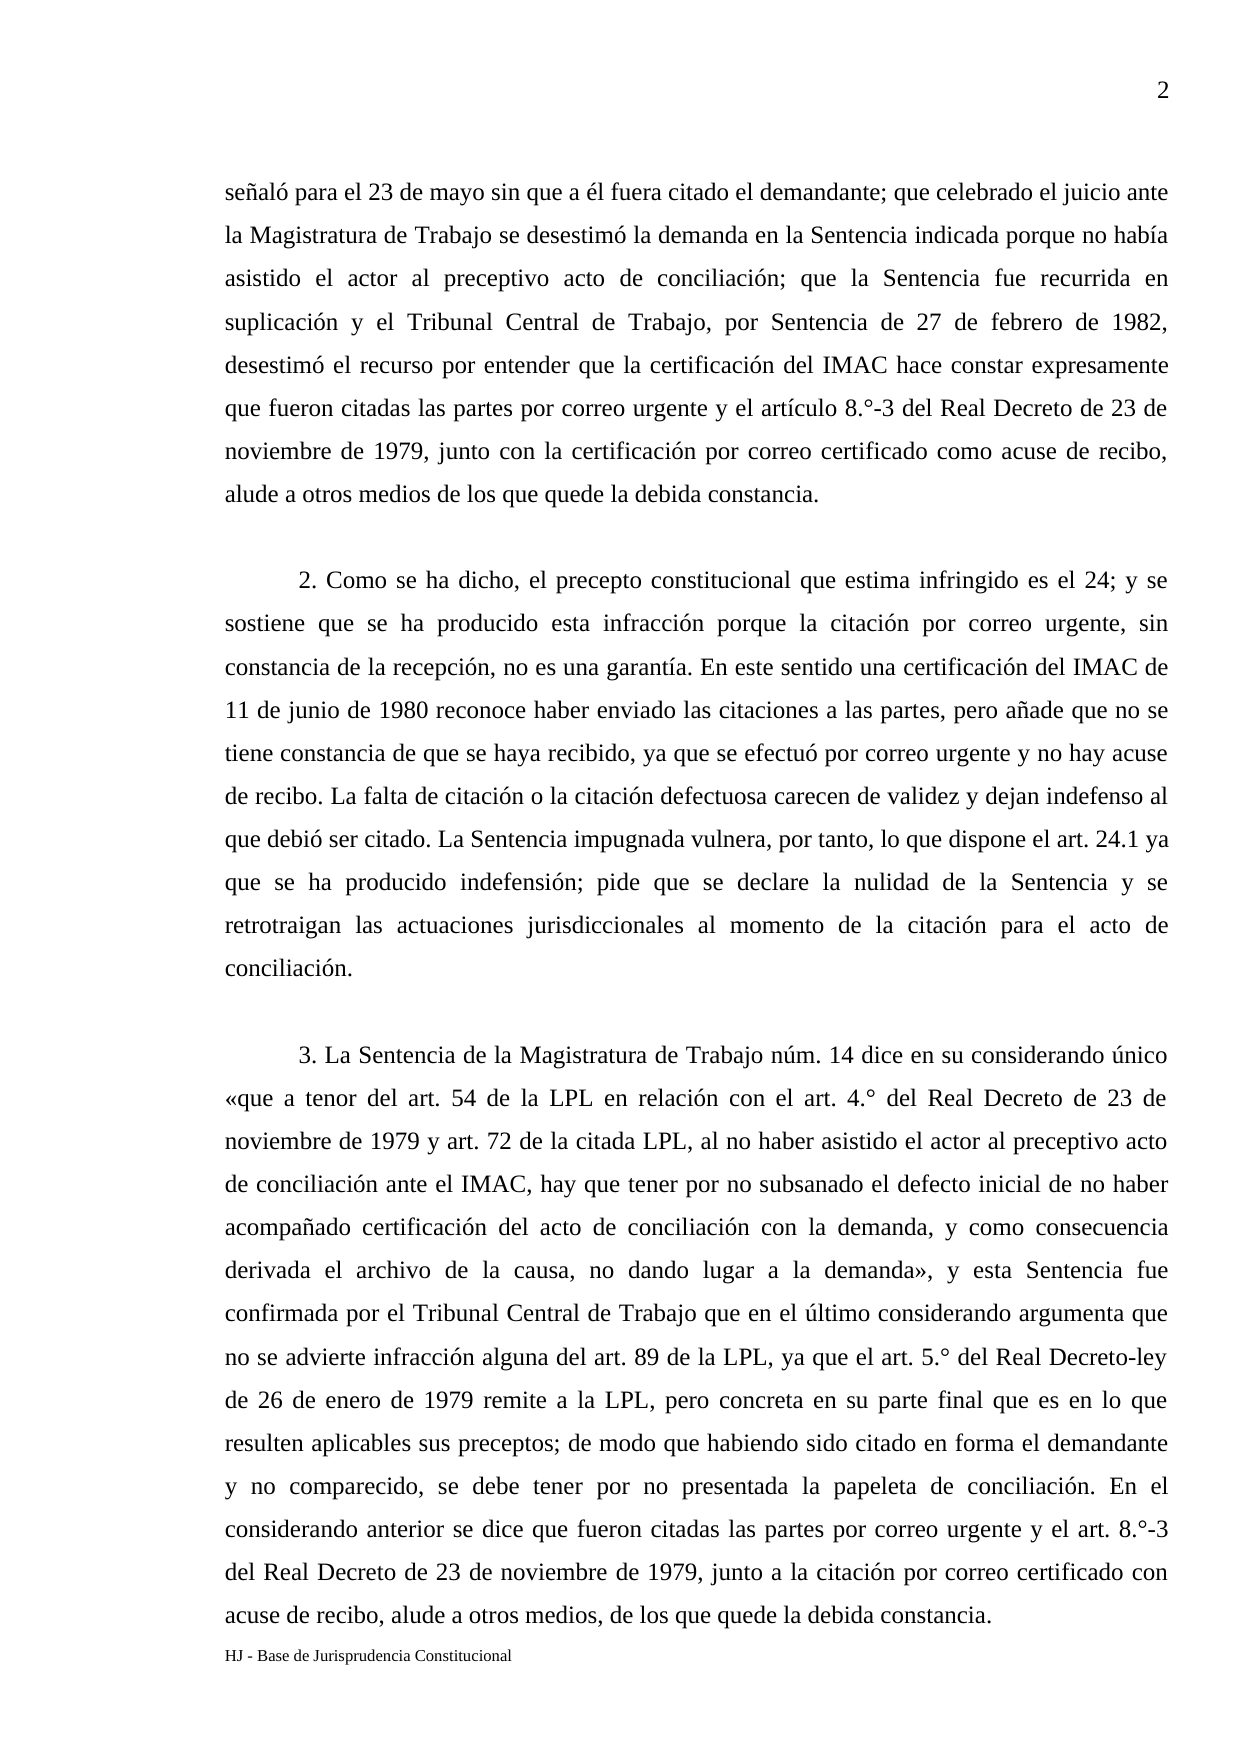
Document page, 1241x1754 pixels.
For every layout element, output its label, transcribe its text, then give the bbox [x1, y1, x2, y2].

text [224, 177, 1169, 508]
text 2. Como se ha dicho, el precepto constitucional que estima infringido es el 24; y se sostiene que se ha producido esta infracción porque la citación por correo urgente, sin constancia de la recepción, no es una garantía. En este sentido una certificación del IMAC de 11 de junio de 1980 reconoce haber enviado las citaciones a las partes, pero añade que no se tiene constancia de que se haya recibido, ya que se efectuó por correo urgente y no hay acuse de recibo. La falta de citación o la citación defectuosa carecen de validez y dejan indefenso al que debió ser citado. La Sentencia impugnada vulnera, por tanto, lo que dispone el art. 24.1 ya que se ha producido indefensión; pide que se declare la nulidad de la Sentencia y se retrotraigan las actuaciones jurisdiccionales al momento de la citación para el acto de conciliación. [224, 565, 1169, 982]
text 3. La Sentencia de la Magistratura de Trabajo núm. 14 dice en su considerando único «que a tenor del art. 54 de la LPL en relación con el art. 4.° del Real Decreto de 23 de noviembre de 1979 y art. 72 de la citada LPL, al no haber asistido el actor al preceptivo acto de conciliación ante el IMAC, hay que tener por no subsanado el defecto inicial de no haber acompañado certificación del acto de conciliación con la demanda, y como consecuencia derivada el archivo de la causa, no dando lugar a la demanda», y esta Sentencia fue confirmada por el Tribunal Central de Trabajo que en el último considerando argumenta que no se advierte infracción alguna del art. 89 de la LPL, ya que el art. 5.° del Real Decreto-ley de 26 de enero de 1979 remite a la LPL, pero concreta en su parte final que es en lo que resulten aplicables sus preceptos; de modo que habiendo sido citado en forma el demandante y no comparecido, se debe tener por no presentada la papeleta de conciliación. En el considerando anterior se dice que fueron citadas las partes por correo urgente y el art. 8.°-3 del Real Decreto de 23 de noviembre de 1979, junto a la citación por correo certificado con acuse de recibo, alude a otros medios, de los que quede la debida constancia. [224, 1040, 1169, 1629]
